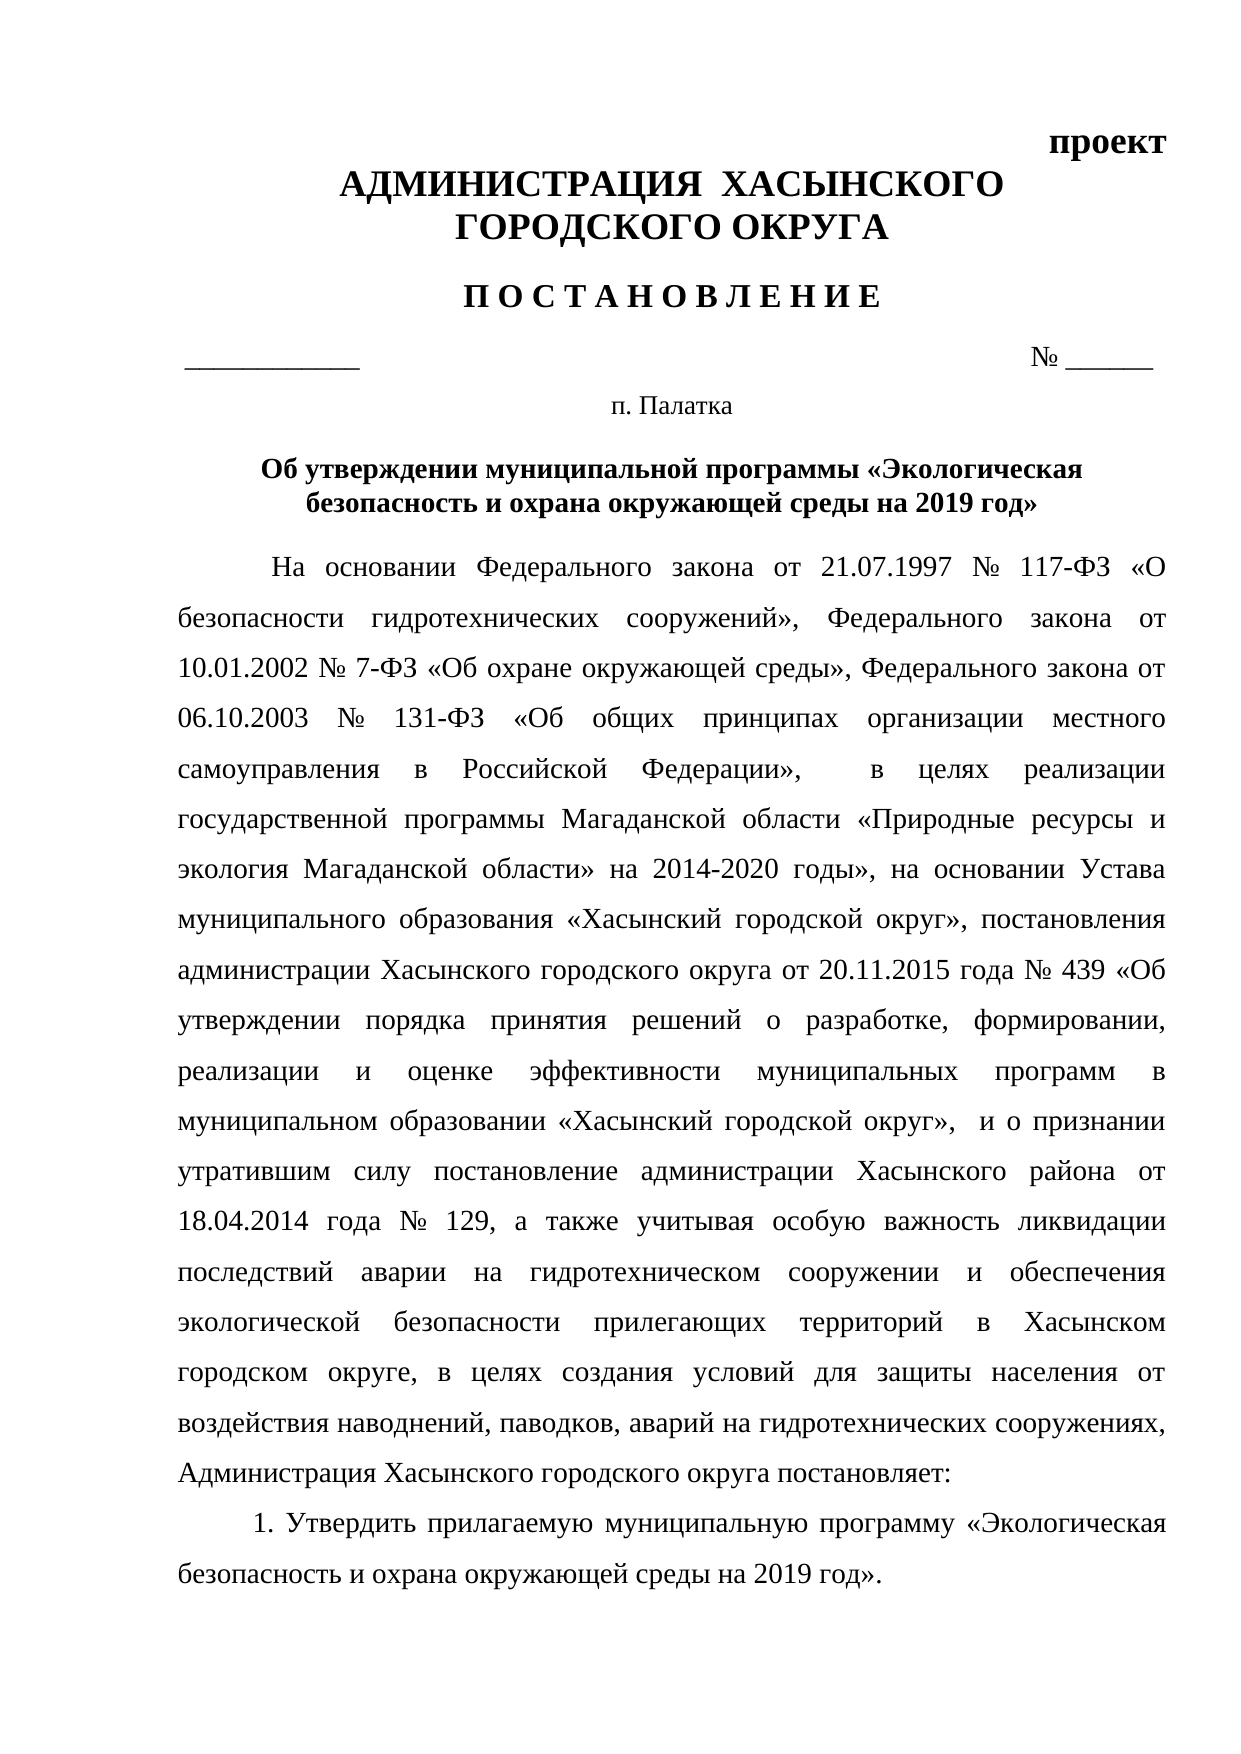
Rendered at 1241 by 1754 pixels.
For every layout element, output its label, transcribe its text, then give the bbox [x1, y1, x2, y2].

text ГОРОДСКОГО ОКРУГА [177, 204, 1167, 247]
text проект [177, 118, 1167, 161]
text п. Палатка [177, 389, 1167, 420]
text Об утверждении муниципальной программы «Экологическая безопасность и охрана окружающей среды на 2019 год» [177, 451, 1167, 549]
text 1. Утвердить прилагаемую муниципальную программу «Экологическая безопасность и охрана окружающей среды на 2019 год». [177, 1505, 1167, 1589]
text П О С Т А Н О В Л Е Н И Е [177, 276, 1167, 314]
text АДМИНИСТРАЦИЯ ХАСЫНСКОГО [177, 161, 1167, 204]
text На основании Федерального закона от 21.07.1997 № 117-ФЗ «О безопасности гидротехнических сооружений», Федерального закона от 10.01.2002 № 7-ФЗ «Об охране окружающей среды», Федерального закона от 06.10.2003 № 131-ФЗ «Об общих принципах организации местного самоуправления в Российской Федерации», в целях реализации государственной программы Магаданской области «Природные ресурсы и экология Магаданской области» на 2014-2020 годы», на основании Устава муниципального образования «Хасынский городской округ», постановления администрации Хасынского городского округа от 20.11.2015 года № 439 «Об утверждении порядка принятия решений о разработке, формировании, реализации и оценке эффективности муниципальных программ в муниципальном образовании «Хасынский городской округ», и о признании утратившим силу постановление администрации Хасынского района от 18.04.2014 года № 129, а также учитывая особую важность ликвидации последствий аварии на гидротехническом сооружении и обеспечения экологической безопасности прилегающих территорий в Хасынском городском округе, в целях создания условий для защиты населения от воздействия наводнений, паводков, аварий на гидротехнических сооружениях, Администрация Хасынского городского округа постановляет: [177, 549, 1167, 1489]
text ____________ № ______ [177, 339, 1167, 372]
